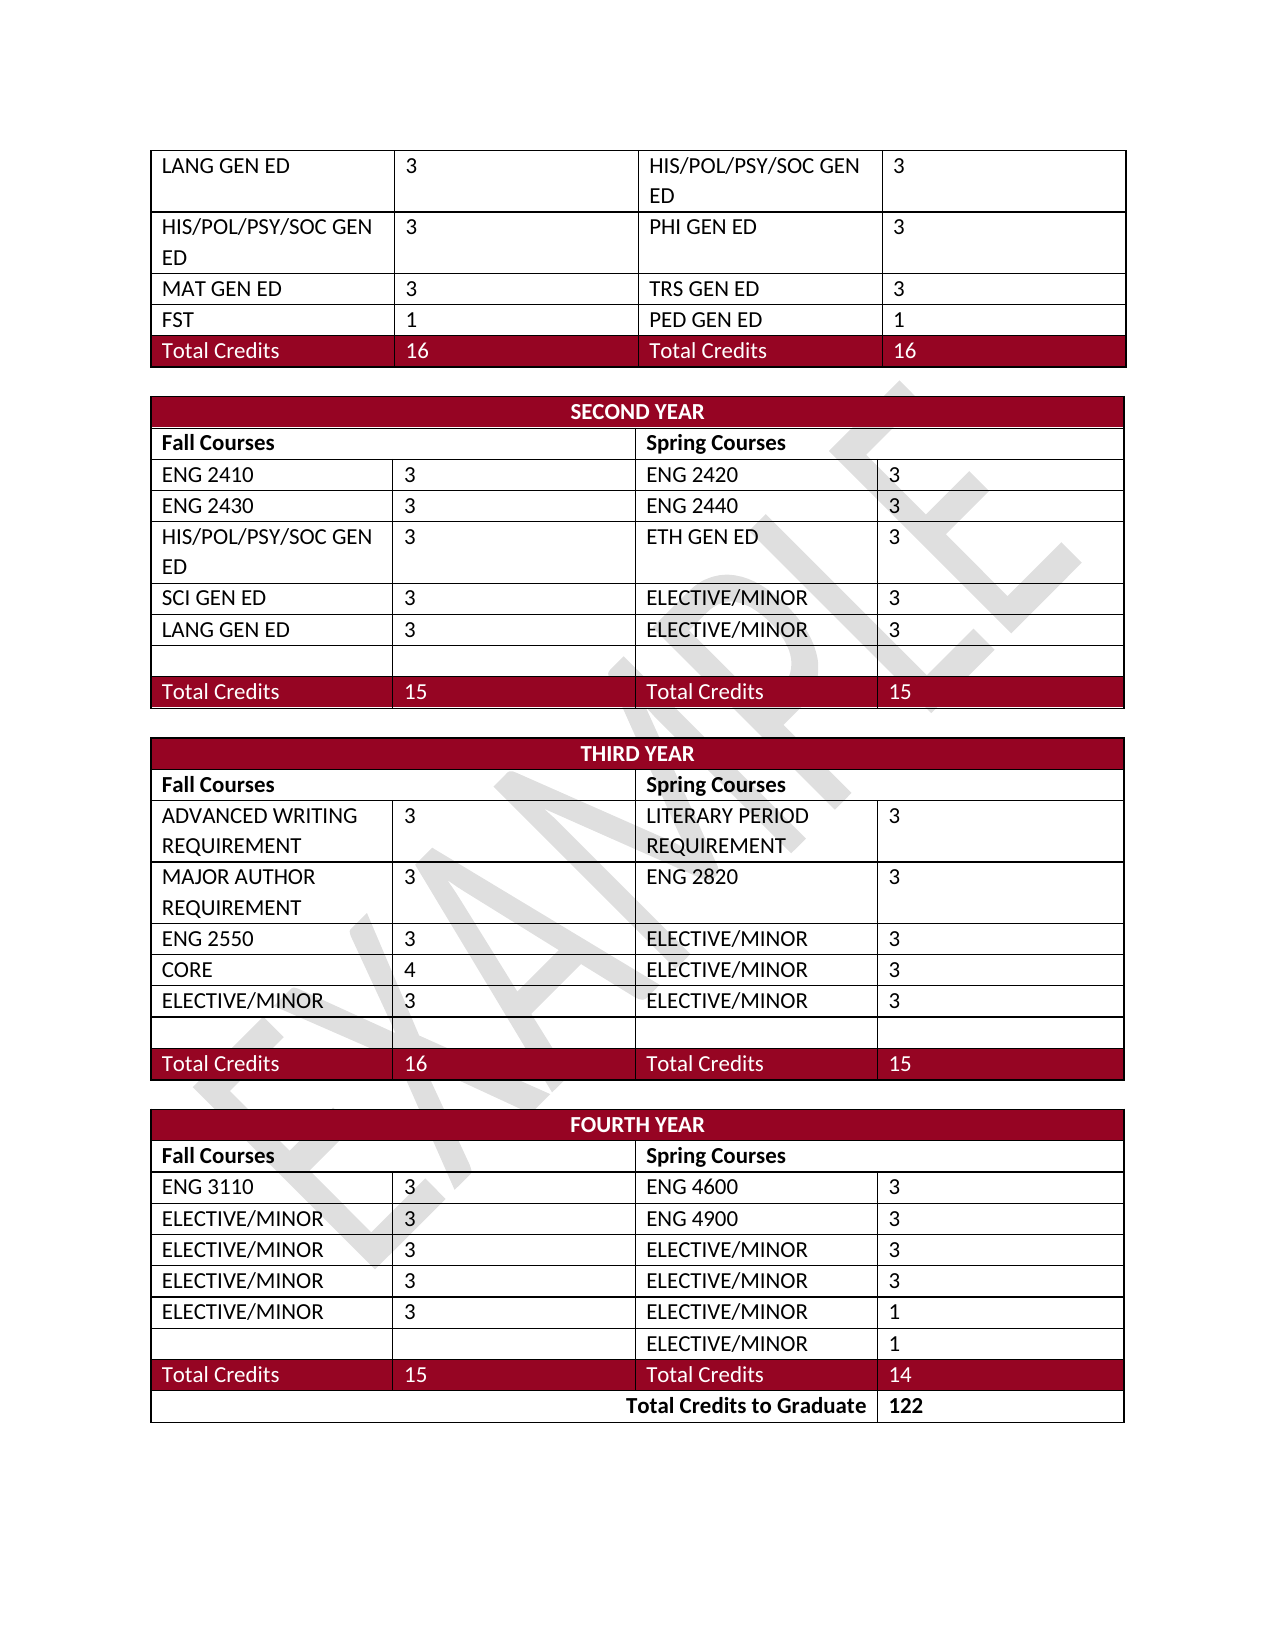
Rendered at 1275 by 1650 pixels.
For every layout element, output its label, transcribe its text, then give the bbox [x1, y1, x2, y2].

table_cell ENG 2820 [636, 863, 877, 923]
table_cell 3 [393, 1298, 635, 1328]
table_cell ELECTIVE/MINOR [636, 1235, 877, 1265]
table_cell 3 [878, 491, 1123, 521]
table_cell Total Credits [152, 1049, 392, 1079]
table_cell ELECTIVE/MINOR [636, 924, 877, 954]
table_cell 3 [878, 1173, 1123, 1203]
table_cell ELECTIVE/MINOR [636, 584, 877, 614]
table_cell 3 [393, 924, 635, 954]
table_cell 3 [393, 1173, 635, 1203]
table_cell 3 [393, 491, 635, 521]
table_cell 1 [878, 1298, 1123, 1328]
table_cell Total Credits [152, 336, 394, 366]
table_cell 3 [878, 1235, 1123, 1265]
table_cell [636, 646, 877, 676]
table_cell 15 [393, 677, 635, 707]
table_cell Total Credits [152, 677, 392, 707]
table_cell [393, 1018, 635, 1048]
table_cell MAJOR AUTHOR REQUIREMENT [152, 863, 392, 923]
table_cell Total Credits to Graduate [152, 1391, 877, 1421]
table_cell Total Credits [636, 677, 877, 707]
table_cell 3 [395, 213, 638, 273]
table_cell 3 [878, 460, 1123, 490]
table_cell ETH GEN ED [636, 522, 877, 582]
table_cell ELECTIVE/MINOR [152, 1266, 392, 1296]
table_header THIRD YEAR [152, 739, 1123, 769]
table_cell LITERARY PERIOD REQUIREMENT [636, 801, 877, 861]
table_cell 3 [883, 213, 1125, 273]
table_cell Fall Courses [152, 770, 635, 800]
table_cell ELECTIVE/MINOR [636, 986, 877, 1016]
table_cell 3 [395, 151, 638, 211]
table_cell TRS GEN ED [639, 274, 882, 304]
table_cell Total Credits [639, 336, 882, 366]
table_cell 3 [393, 986, 635, 1016]
table_cell ELECTIVE/MINOR [636, 1298, 877, 1328]
table_cell [878, 1018, 1123, 1048]
table_cell ELECTIVE/MINOR [636, 615, 877, 645]
table_cell Total Credits [152, 1360, 392, 1390]
table_cell 3 [393, 1204, 635, 1234]
table_cell 3 [393, 1266, 635, 1296]
table_cell 3 [393, 460, 635, 490]
table_cell MAT GEN ED [152, 274, 394, 304]
table_cell 3 [878, 924, 1123, 954]
table_cell 3 [393, 801, 635, 861]
table_cell [152, 1018, 392, 1048]
table_cell ELECTIVE/MINOR [152, 1204, 392, 1234]
table_cell 16 [395, 336, 638, 366]
table_cell 3 [883, 151, 1125, 211]
table_cell 3 [878, 1266, 1123, 1296]
table_cell 3 [878, 615, 1123, 645]
table_cell 3 [878, 863, 1123, 923]
table_cell [152, 646, 392, 676]
table_cell ENG 4600 [636, 1173, 877, 1203]
table_cell [878, 646, 1123, 676]
table_cell [636, 1018, 877, 1048]
table_cell 3 [878, 801, 1123, 861]
table_cell 3 [393, 584, 635, 614]
table_cell 15 [878, 677, 1123, 707]
table_cell ENG 2440 [636, 491, 877, 521]
table_cell 3 [878, 955, 1123, 985]
table_cell Fall Courses [152, 1141, 635, 1171]
table_cell ENG 4900 [636, 1204, 877, 1234]
table_cell 3 [393, 1235, 635, 1265]
table_cell ELECTIVE/MINOR [636, 955, 877, 985]
table_cell 3 [878, 584, 1123, 614]
table_cell 3 [878, 522, 1123, 582]
table_cell 122 [878, 1391, 1123, 1421]
table_cell ELECTIVE/MINOR [152, 986, 392, 1016]
table_cell CORE [152, 955, 392, 985]
table_cell FST [152, 305, 394, 335]
table_cell ENG 3110 [152, 1173, 392, 1203]
table_cell LANG GEN ED [152, 151, 394, 211]
table_cell PHI GEN ED [639, 213, 882, 273]
table_cell 3 [393, 615, 635, 645]
table_cell [393, 1329, 635, 1359]
table_cell HIS/POL/PSY/SOC GEN ED [152, 213, 394, 273]
table_cell ENG 2430 [152, 491, 392, 521]
table_cell 3 [883, 274, 1125, 304]
table_cell Total Credits [636, 1360, 877, 1390]
table_cell ENG 2420 [636, 460, 877, 490]
table_cell Total Credits [636, 1049, 877, 1079]
table_cell 15 [393, 1360, 635, 1390]
table_cell 14 [878, 1360, 1123, 1390]
table_cell Spring Courses [636, 770, 1123, 800]
table_cell 16 [883, 336, 1125, 366]
table_cell ADVANCED WRITING REQUIREMENT [152, 801, 392, 861]
table_cell 3 [393, 522, 635, 582]
table_cell LANG GEN ED [152, 615, 392, 645]
table_cell Spring Courses [636, 1141, 1123, 1171]
table_cell ELECTIVE/MINOR [152, 1298, 392, 1328]
table_cell 3 [878, 986, 1123, 1016]
table_cell 1 [883, 305, 1125, 335]
table_cell ELECTIVE/MINOR [636, 1329, 877, 1359]
table_cell 15 [878, 1049, 1123, 1079]
table_cell HIS/POL/PSY/SOC GEN ED [639, 151, 882, 211]
table_cell ELECTIVE/MINOR [636, 1266, 877, 1296]
table_cell 3 [395, 274, 638, 304]
table_cell 3 [878, 1204, 1123, 1234]
table_cell 1 [395, 305, 638, 335]
table_cell [393, 646, 635, 676]
table_cell Fall Courses [152, 429, 635, 459]
table_cell Spring Courses [636, 429, 1123, 459]
table_cell HIS/POL/PSY/SOC GEN ED [152, 522, 392, 582]
table_cell [152, 1329, 392, 1359]
table_header SECOND YEAR [152, 397, 1123, 427]
table_cell SCI GEN ED [152, 584, 392, 614]
table_cell 3 [393, 863, 635, 923]
table_cell 1 [878, 1329, 1123, 1359]
table_cell 16 [393, 1049, 635, 1079]
table_cell ENG 2410 [152, 460, 392, 490]
table_cell ELECTIVE/MINOR [152, 1235, 392, 1265]
table_header FOURTH YEAR [152, 1110, 1123, 1140]
table_cell ENG 2550 [152, 924, 392, 954]
table_cell 4 [393, 955, 635, 985]
table_cell PED GEN ED [639, 305, 882, 335]
